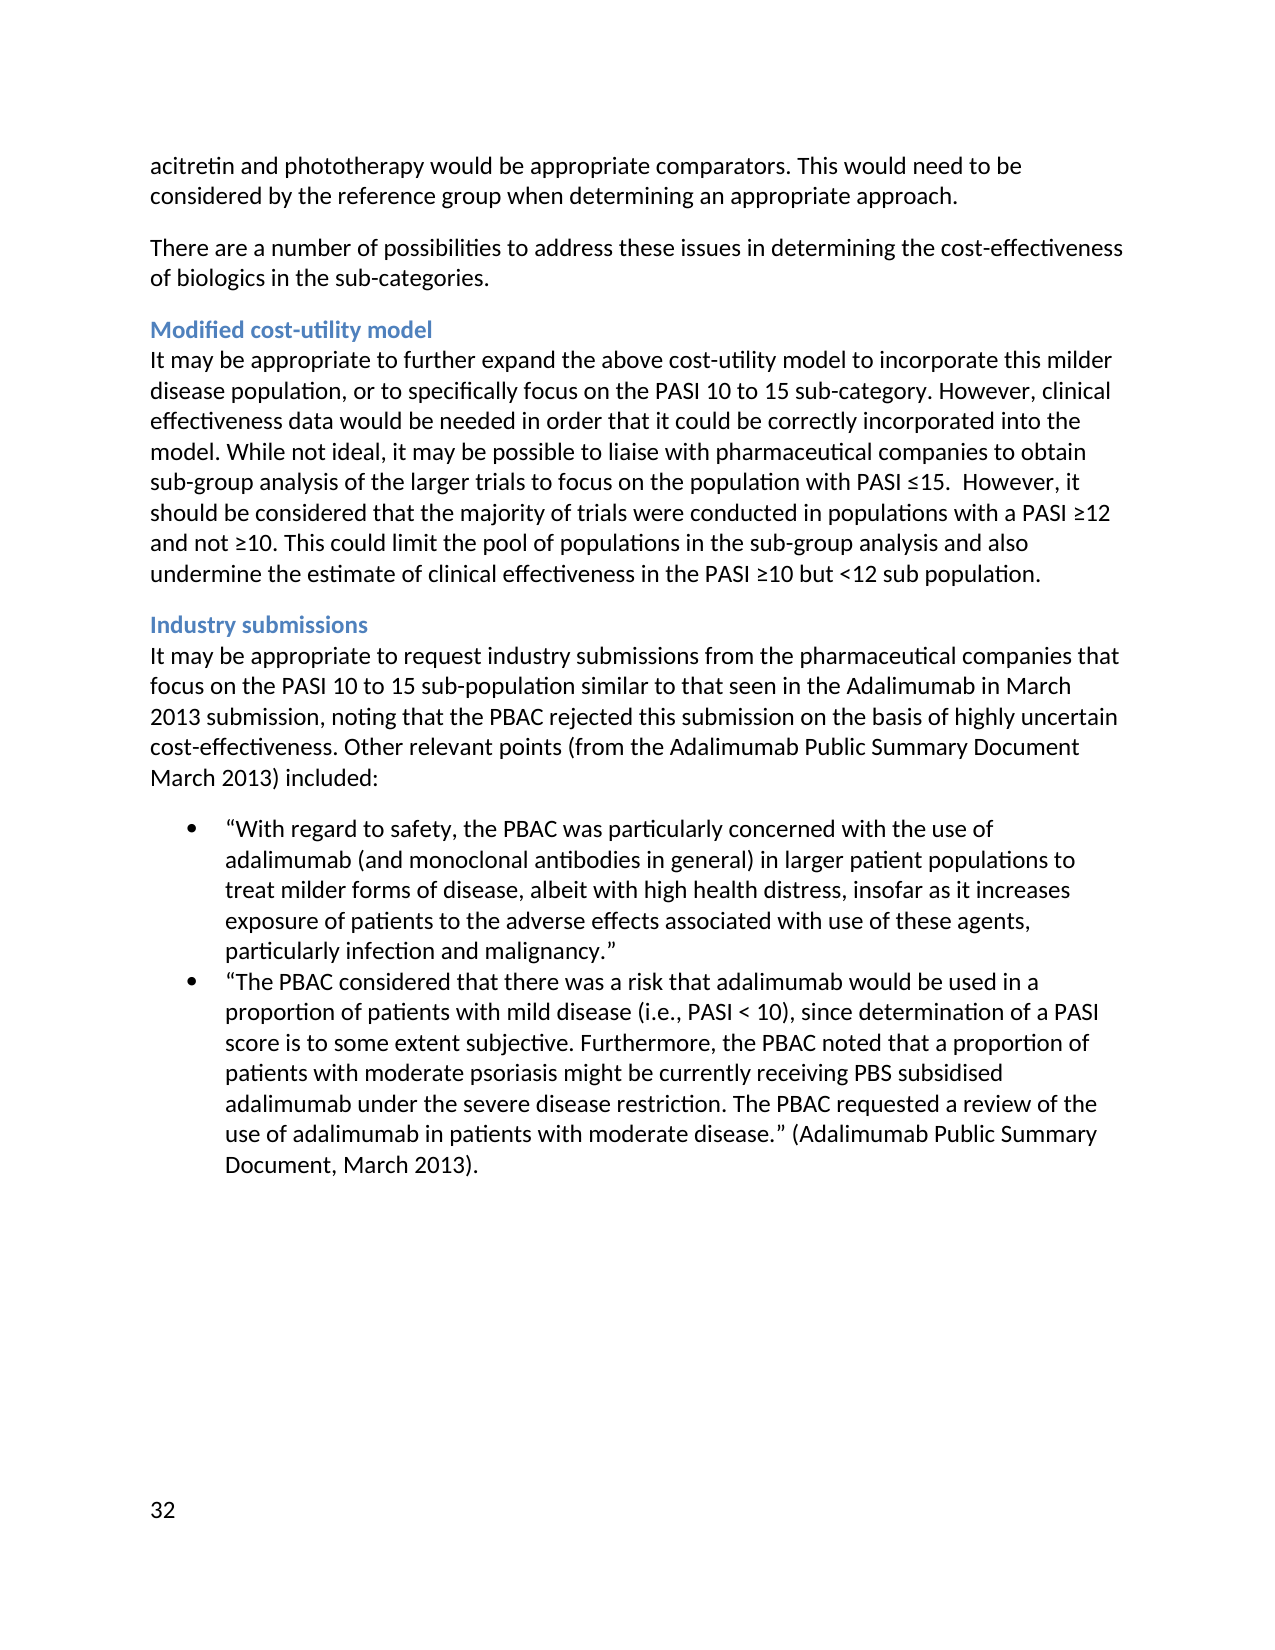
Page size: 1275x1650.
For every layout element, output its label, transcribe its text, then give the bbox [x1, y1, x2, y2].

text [150, 150, 1125, 211]
subtitle Modified cost-utility model [150, 314, 1125, 344]
text It may be appropriate to further expand the above cost-utility model to incorporate this milder disease population, or to specifically focus on the PASI 10 to 15 sub-category. However, clinical effectiveness data would be needed in order that it could be correctly incorporated into the model. While not ideal, it may be possible to liaise with pharmaceutical companies to obtain sub-group analysis of the larger trials to focus on the population with PASI ≤15. However, it should be considered that the majority of trials were conducted in populations with a PASI ≥12 and not ≥10. This could limit the pool of populations in the sub-group analysis and also undermine the estimate of clinical effectiveness in the PASI ≥10 but <12 sub population. [150, 344, 1125, 588]
list “With regard to safety, the PBAC was particularly concerned with the use of adalimumab (and monoclonal antibodies in general) in larger patient populations to treat milder forms of disease, albeit with high health distress, insofar as it increases exposure of patients to the adverse effects associated with use of these agents, particularly infection and malignancy.” [187, 813, 1125, 966]
text There are a number of possibilities to address these issues in determining the cost-effectiveness of biologics in the sub-categories. [150, 232, 1125, 293]
list “The PBAC considered that there was a risk that adalimumab would be used in a proportion of patients with mild disease (i.e., PASI < 10), since determination of a PASI score is to some extent subjective. Furthermore, the PBAC noted that a proportion of patients with moderate psoriasis might be currently receiving PBS subsidised adalimumab under the severe disease restriction. The PBAC requested a review of the use of adalimumab in patients with moderate disease.” (Adalimumab Public Summary Document, March 2013). [187, 966, 1125, 1179]
text It may be appropriate to request industry submissions from the pharmaceutical companies that focus on the PASI 10 to 15 sub-population similar to that seen in the Adalimumab in March 2013 submission, noting that the PBAC rejected this submission on the basis of highly uncertain cost-effectiveness. Other relevant points (from the Adalimumab Public Summary Document March 2013) included: [150, 640, 1125, 792]
subtitle Industry submissions [150, 609, 1125, 640]
